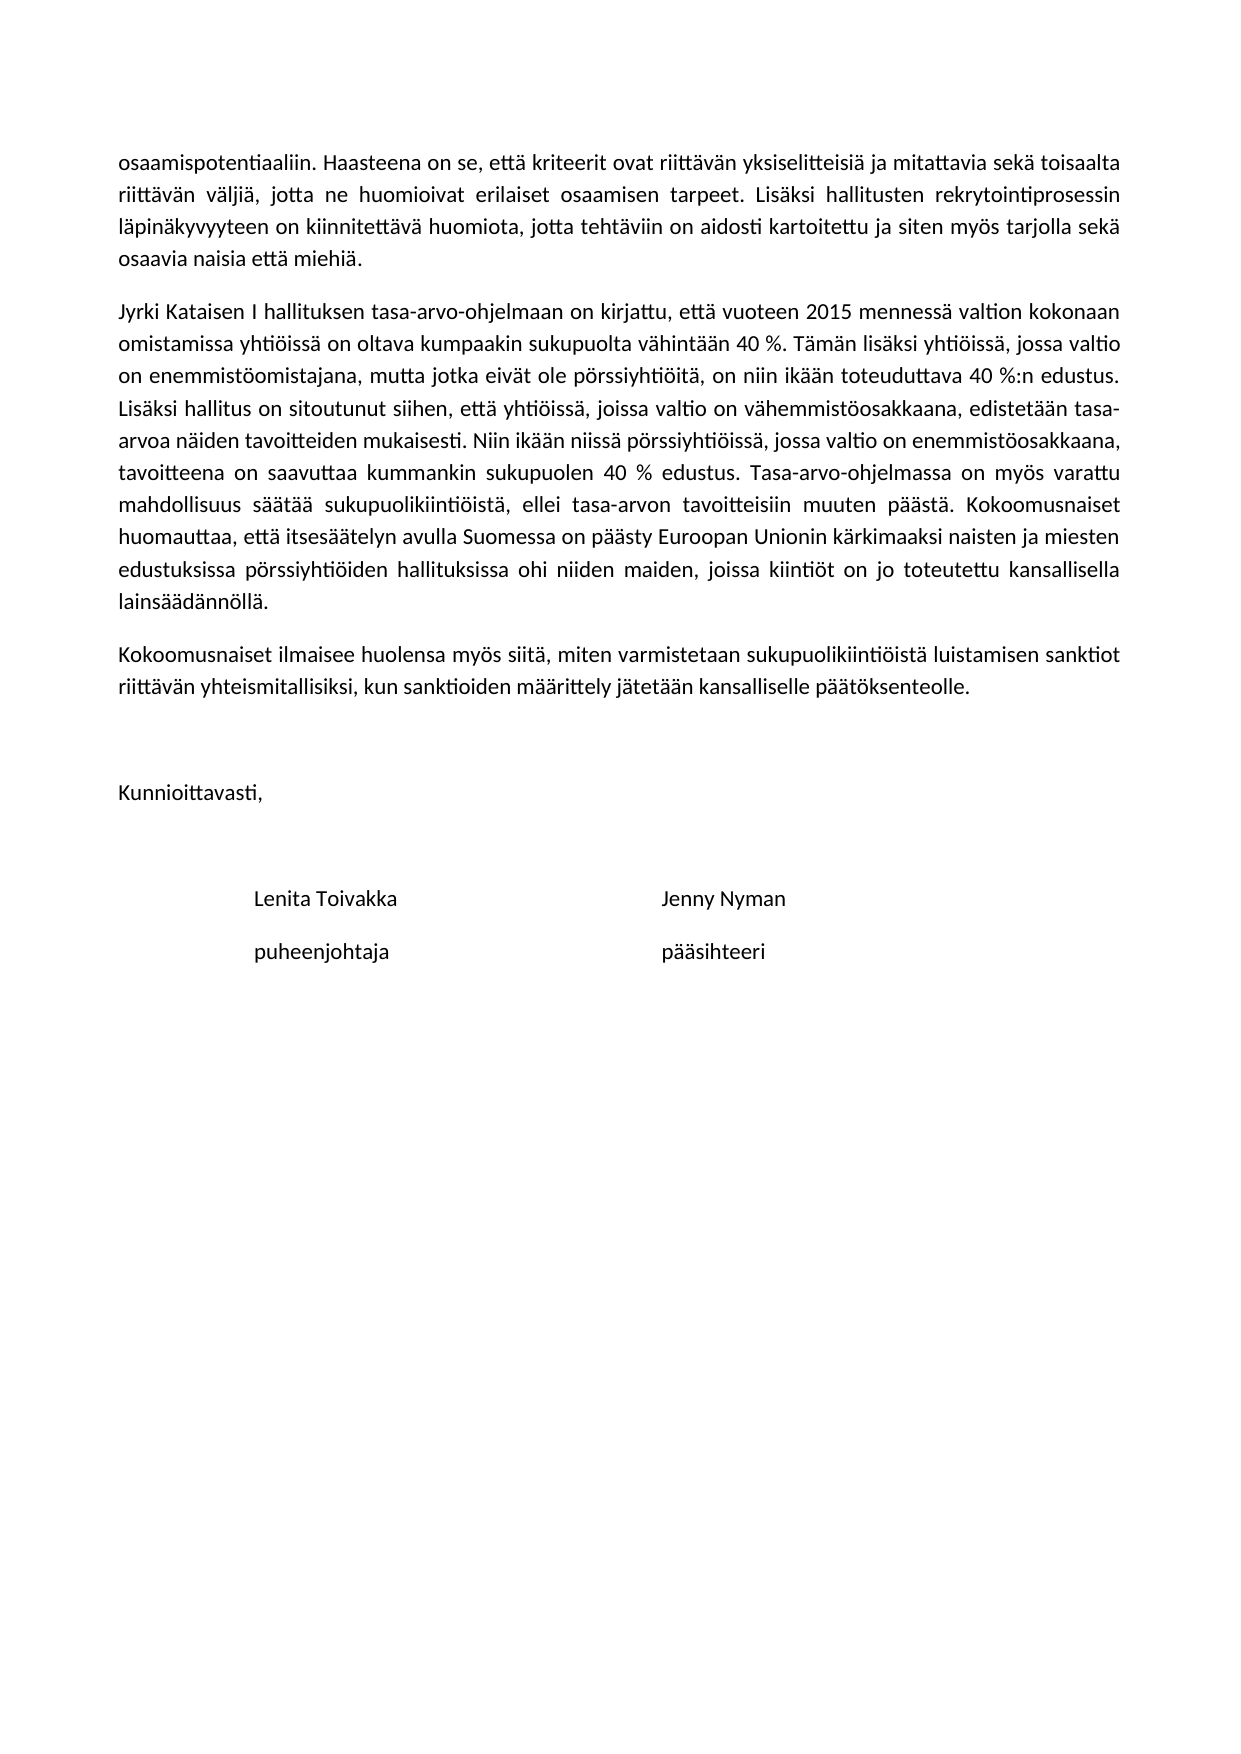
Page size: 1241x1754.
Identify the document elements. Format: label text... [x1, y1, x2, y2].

text Kunnioittavasti, [118, 778, 1122, 806]
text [118, 148, 1122, 272]
text Jyrki Kataisen I hallituksen tasa-arvo-ohjelmaan on kirjattu, että vuoteen 2015 mennessä valtion kokonaan omistamissa yhtiöissä on oltava kumpaakin sukupuolta vähintään 40 %. Tämän lisäksi yhtiöissä, jossa valtio on enemmistöomistajana, mutta jotka eivät ole pörssiyhtiöitä, on niin ikään toteuduttava 40 %:n edustus. Lisäksi hallitus on sitoutunut siihen, että yhtiöissä, joissa valtio on vähemmistöosakkaana, edistetään tasa-arvoa näiden tavoitteiden mukaisesti. Niin ikään niissä pörssiyhtiöissä, jossa valtio on enemmistöosakkaana, tavoitteena on saavuttaa kummankin sukupuolen 40 % edustus. Tasa-arvo-ohjelmassa on myös varattu mahdollisuus säätää sukupuolikiintiöistä, ellei tasa-arvon tavoitteisiin muuten päästä. Kokoomusnaiset huomauttaa, että itsesäätelyn avulla Suomessa on päästy Euroopan Unionin kärkimaaksi naisten ja miesten edustuksissa pörssiyhtiöiden hallituksissa ohi niiden maiden, joissa kiintiöt on jo toteutettu kansallisella lainsäädännöllä. [118, 297, 1122, 615]
text puheenjohtaja pääsihteeri [118, 937, 1122, 965]
text Kokoomusnaiset ilmaisee huolensa myös siitä, miten varmistetaan sukupuolikiintiöistä luistamisen sanktiot riittävän yhteismitallisiksi, kun sanktioiden määrittely jätetään kansalliselle päätöksenteolle. [118, 640, 1122, 700]
text Lenita Toivakka Jenny Nyman [118, 884, 1122, 912]
